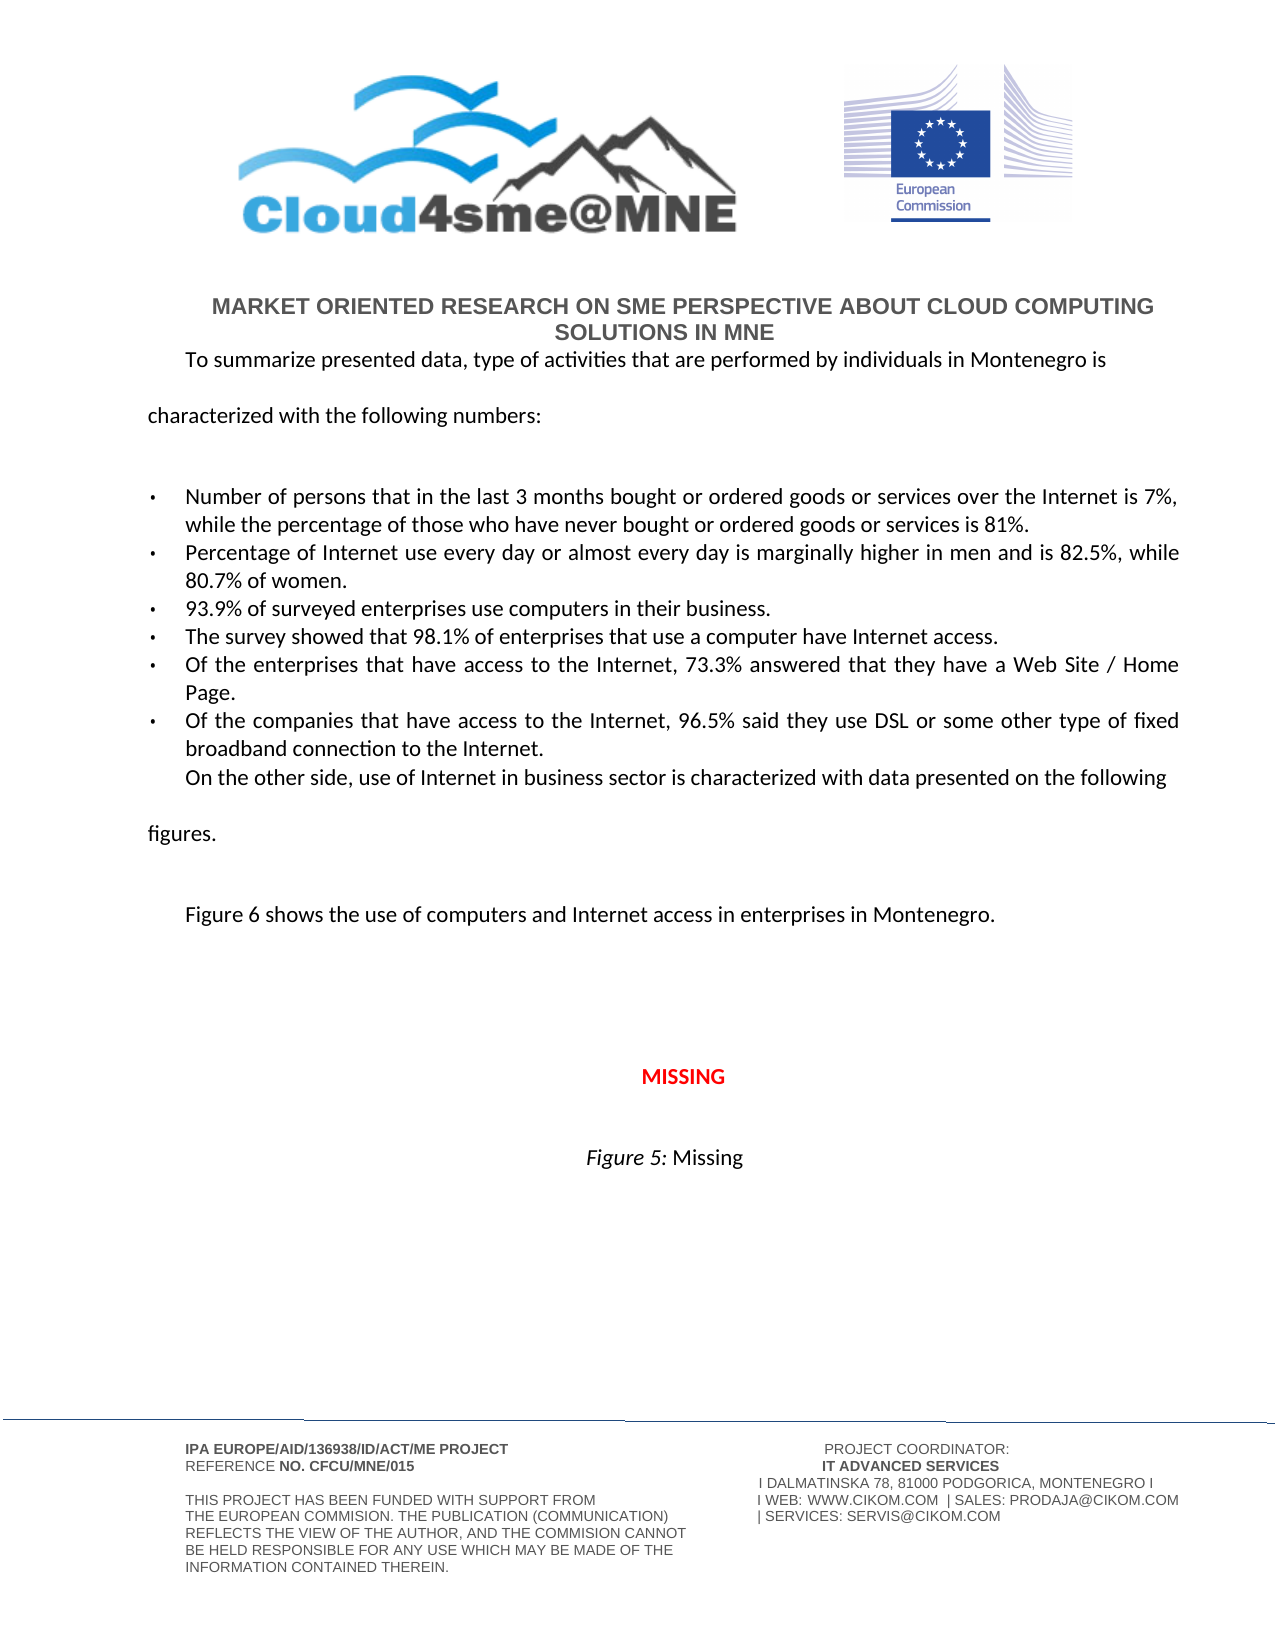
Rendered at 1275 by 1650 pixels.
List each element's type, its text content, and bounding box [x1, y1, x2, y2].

list Of the companies that have access to the Internet, 96.5% said they use DSL or some other type of fixed broadband connection to the Internet. [148, 707, 1181, 763]
text To summarize presented data, type of activities that are performed by individuals in Montenegro is characterized with the following numbers: [148, 345, 1181, 429]
list Of the enterprises that have access to the Internet, 73.3% answered that they have a Web Site / Home Page. [148, 651, 1181, 707]
list Number of persons that in the last 3 months bought or ordered goods or services over the Internet is 7%, while the percentage of those who have never bought or ordered goods or services is 81%. [148, 482, 1181, 538]
text MISSING [148, 1062, 1181, 1090]
text Figure 5: Missing [148, 1143, 1181, 1171]
list The survey showed that 98.1% of enterprises that use a computer have Internet access. [148, 622, 1181, 651]
text On the other side, use of Internet in business sector is characterized with data presented on the following figures. [148, 763, 1181, 847]
list Percentage of Internet use every day or almost every day is marginally higher in men and is 82.5%, while 80.7% of women. [148, 538, 1181, 594]
picture [185, 75, 764, 265]
picture [844, 64, 1073, 221]
text Figure 6 shows the use of computers and Internet access in enterprises in Montenegro. [148, 900, 1181, 928]
list 93.9% of surveyed enterprises use computers in their business. [148, 594, 1181, 622]
